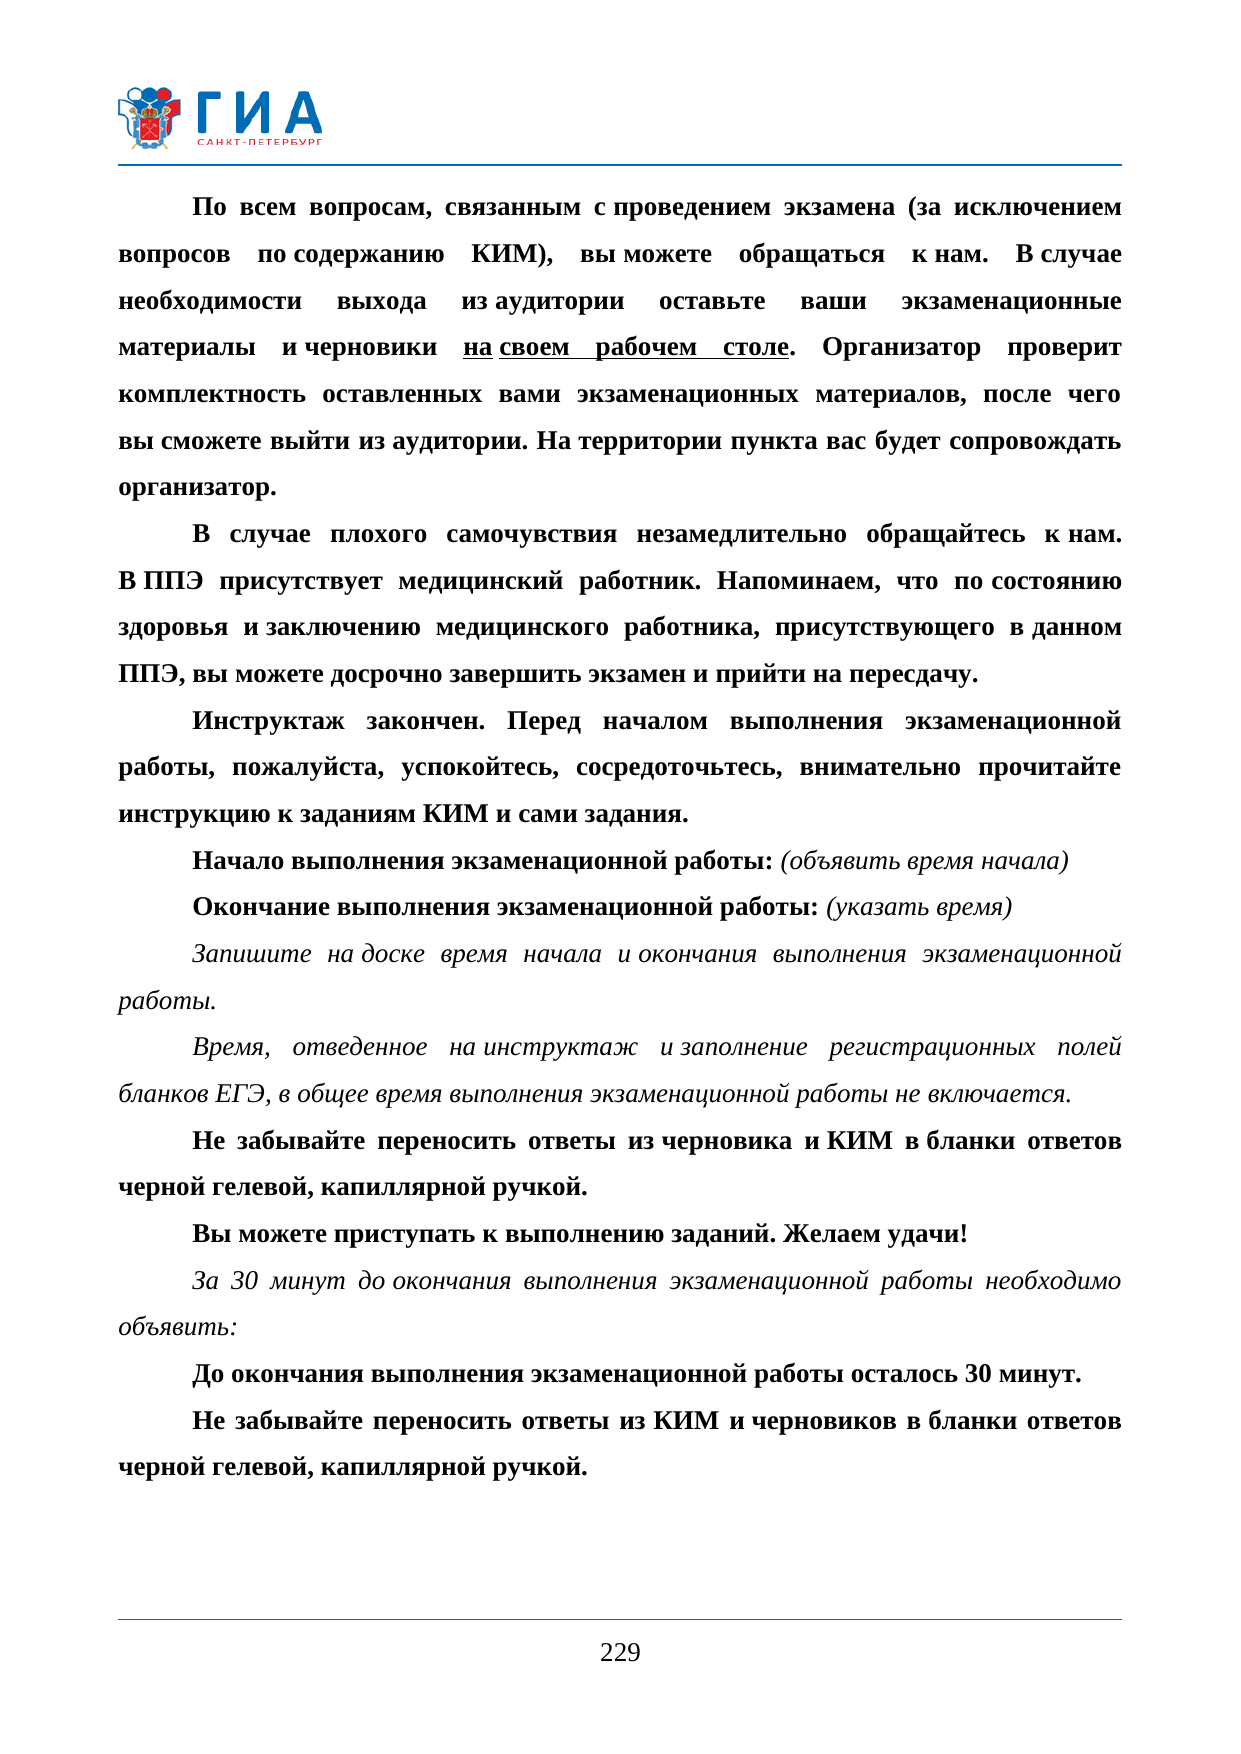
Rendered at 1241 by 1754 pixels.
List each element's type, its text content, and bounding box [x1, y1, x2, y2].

text В случае плохого самочувствия незамедлительно обращайтесь к нам. В ППЭ присутствует медицинский работник. Напоминаем, что по состоянию здоровья и заключению медицинского работника, присутствующего в данном ППЭ, вы можете досрочно завершить экзамен и прийти на пересдачу. [118, 517, 1122, 688]
text Не забывайте переносить ответы из черновика и КИМ в бланки ответов черной гелевой, капиллярной ручкой. [118, 1124, 1122, 1202]
text По всем вопросам, связанным с проведением экзамена (за исключением вопросов по содержанию КИМ), вы можете обращаться к нам. В случае необходимости выхода из аудитории оставьте ваши экзаменационные материалы и черновики на своем рабочем столе. Организатор проверит комплектность оставленных вами экзаменационных материалов, после чего вы сможете выйти из аудитории. На территории пункта вас будет сопровождать организатор. [118, 191, 1122, 502]
text Окончание выполнения экзаменационной работы: (указать время) [118, 891, 1122, 922]
text Не забывайте переносить ответы из КИМ и черновиков в бланки ответов черной гелевой, капиллярной ручкой. [118, 1404, 1122, 1482]
text Запишите на доске время начала и окончания выполнения экзаменационной работы. [118, 937, 1122, 1015]
text Время, отведенное на инструктаж и заполнение регистрационных полей бланков ЕГЭ, в общее время выполнения экзаменационной работы не включается. [118, 1031, 1122, 1108]
text Вы можете приступать к выполнению заданий. Желаем удачи! [118, 1217, 1122, 1248]
text За 30 минут до окончания выполнения экзаменационной работы необходимо объявить: [118, 1264, 1122, 1342]
text Инструктаж закончен. Перед началом выполнения экзаменационной работы, пожалуйста, успокойтесь, сосредоточьтесь, внимательно прочитайте инструкцию к заданиям КИМ и сами задания. [118, 704, 1122, 828]
text Начало выполнения экзаменационной работы: (объявить время начала) [118, 844, 1122, 875]
picture [118, 73, 322, 163]
text До окончания выполнения экзаменационной работы осталось 30 минут. [118, 1357, 1122, 1388]
